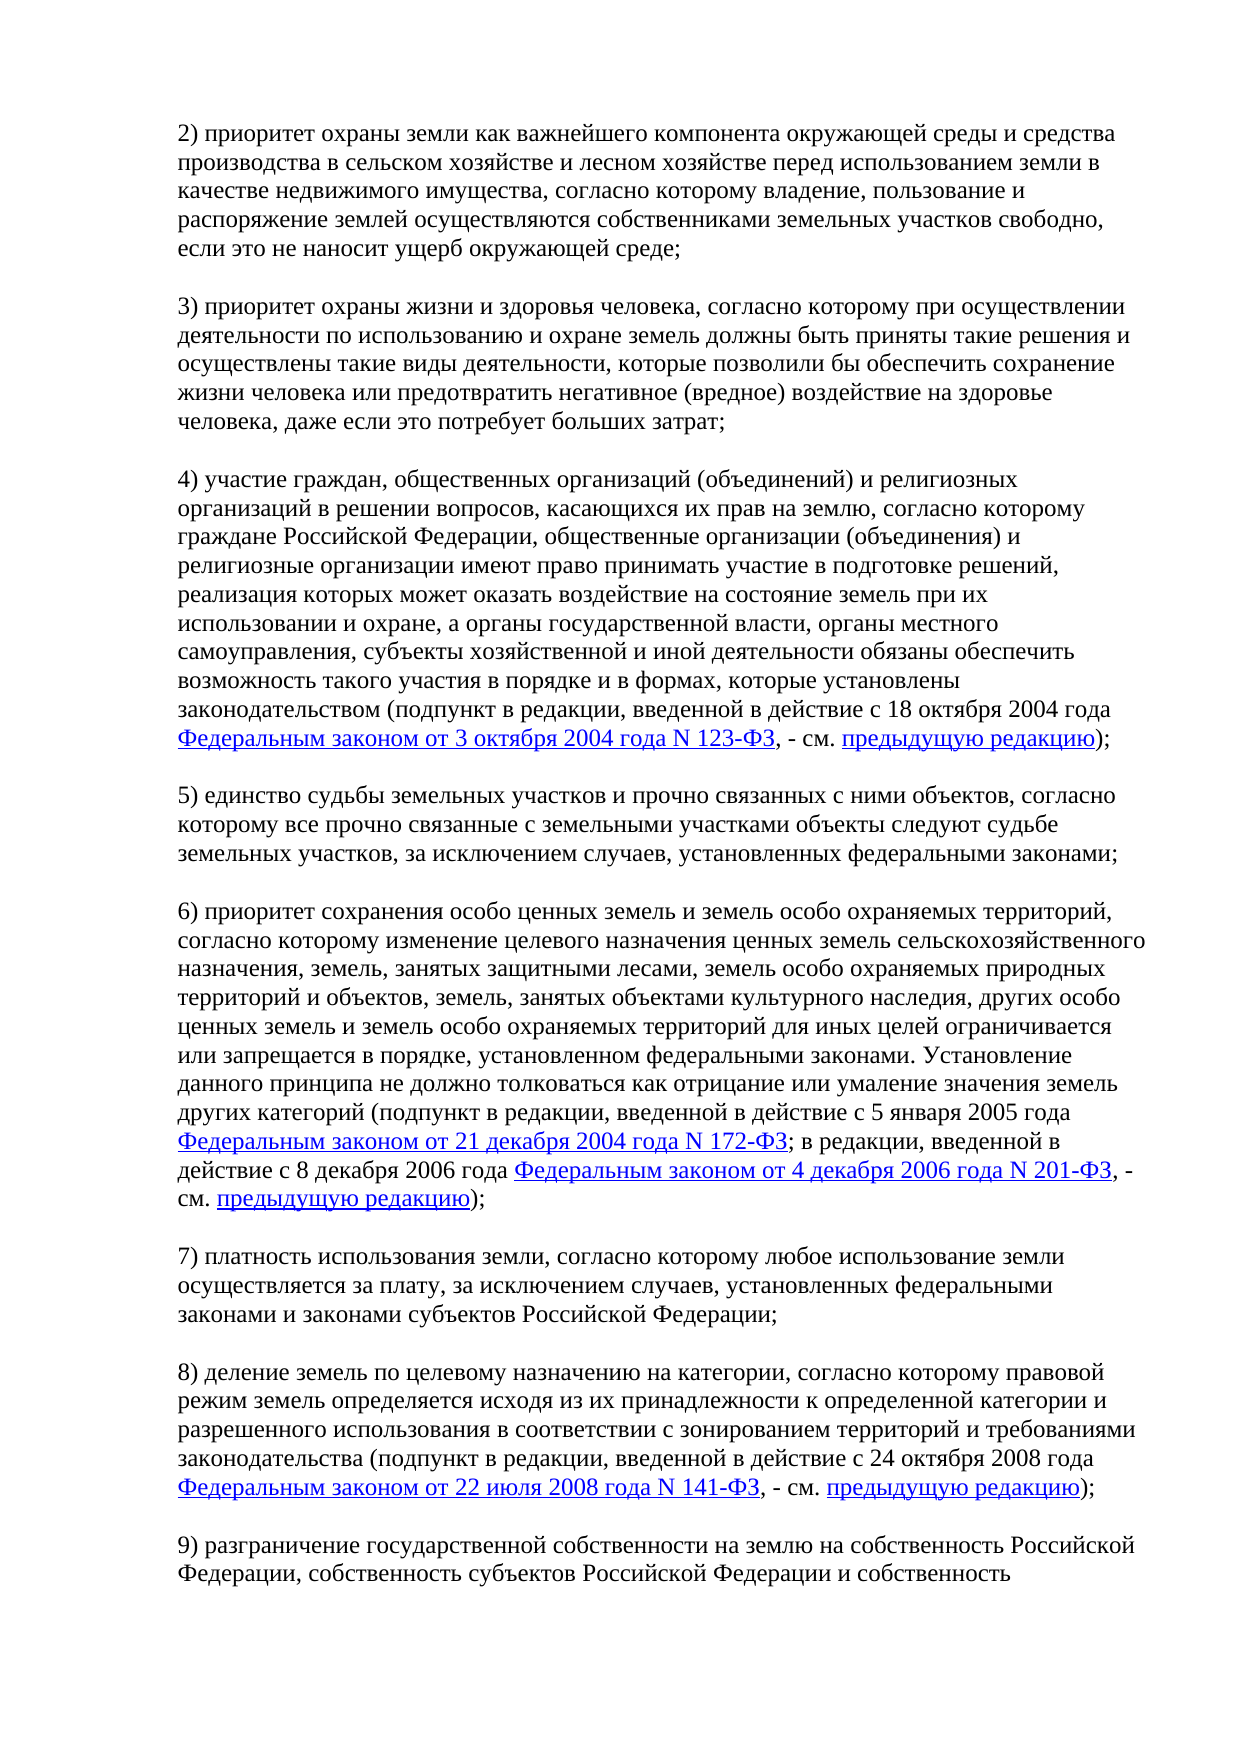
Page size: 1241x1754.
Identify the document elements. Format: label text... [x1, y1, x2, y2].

text 7) платность использования земли, согласно которому любое использование земли осуществляется за плату, за исключением случаев, установленных федеральными законами и законами субъектов Российской Федерации; [177, 1241, 1152, 1328]
text 5) единство судьбы земельных участков и прочно связанных с ними объектов, согласно которому все прочно связанные с земельными участками объекты следуют судьбе земельных участков, за исключением случаев, установленных федеральными законами; [177, 781, 1152, 867]
text 4) участие граждан, общественных организаций (объединений) и религиозных организаций в решении вопросов, касающихся их прав на землю, согласно которому граждане Российской Федерации, общественные организации (объединения) и религиозные организации имеют право принимать участие в подготовке решений, реализация которых может оказать воздействие на состояние земель при их использовании и охране, а органы государственной власти, органы местного самоуправления, субъекты хозяйственной и иной деятельности обязаны обеспечить возможность такого участия в порядке и в формах, которые установлены законодательством (подпункт в редакции, введенной в действие с 18 октября 2004 года Федеральным законом от 3 октября 2004 года N 123-ФЗ, - см. предыдущую редакцию); [177, 464, 1152, 751]
text 6) приоритет сохранения особо ценных земель и земель особо охраняемых территорий, согласно которому изменение целевого назначения ценных земель сельскохозяйственного назначения, земель, занятых защитными лесами, земель особо охраняемых природных территорий и объектов, земель, занятых объектами культурного наследия, других особо ценных земель и земель особо охраняемых территорий для иных целей ограничивается или запрещается в порядке, установленном федеральными законами. Установление данного принципа не должно толковаться как отрицание или умаление значения земель других категорий (подпункт в редакции, введенной в действие с 5 января 2005 года Федеральным законом от 21 декабря 2004 года N 172-ФЗ; в редакции, введенной в действие с 8 декабря 2006 года Федеральным законом от 4 декабря 2006 года N 201-ФЗ, - см. предыдущую редакцию); [177, 896, 1152, 1212]
text 3) приоритет охраны жизни и здоровья человека, согласно которому при осуществлении деятельности по использованию и охране земель должны быть приняты такие решения и осуществлены такие виды деятельности, которые позволили бы обеспечить сохранение жизни человека или предотвратить негативное (вредное) воздействие на здоровье человека, даже если это потребует больших затрат; [177, 291, 1152, 435]
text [177, 1530, 1152, 1587]
text 2) приоритет охраны земли как важнейшего компонента окружающей среды и средства производства в сельском хозяйстве и лесном хозяйстве перед использованием земли в качестве недвижимого имущества, согласно которому владение, пользование и распоряжение землей осуществляются собственниками земельных участков свободно, если это не наносит ущерб окружающей среде; [177, 118, 1152, 262]
text 8) деление земель по целевому назначению на категории, согласно которому правовой режим земель определяется исходя из их принадлежности к определенной категории и разрешенного использования в соответствии с зонированием территорий и требованиями законодательства (подпункт в редакции, введенной в действие с 24 октября 2008 года Федеральным законом от 22 июля 2008 года N 141-ФЗ, - см. предыдущую редакцию); [177, 1357, 1152, 1501]
